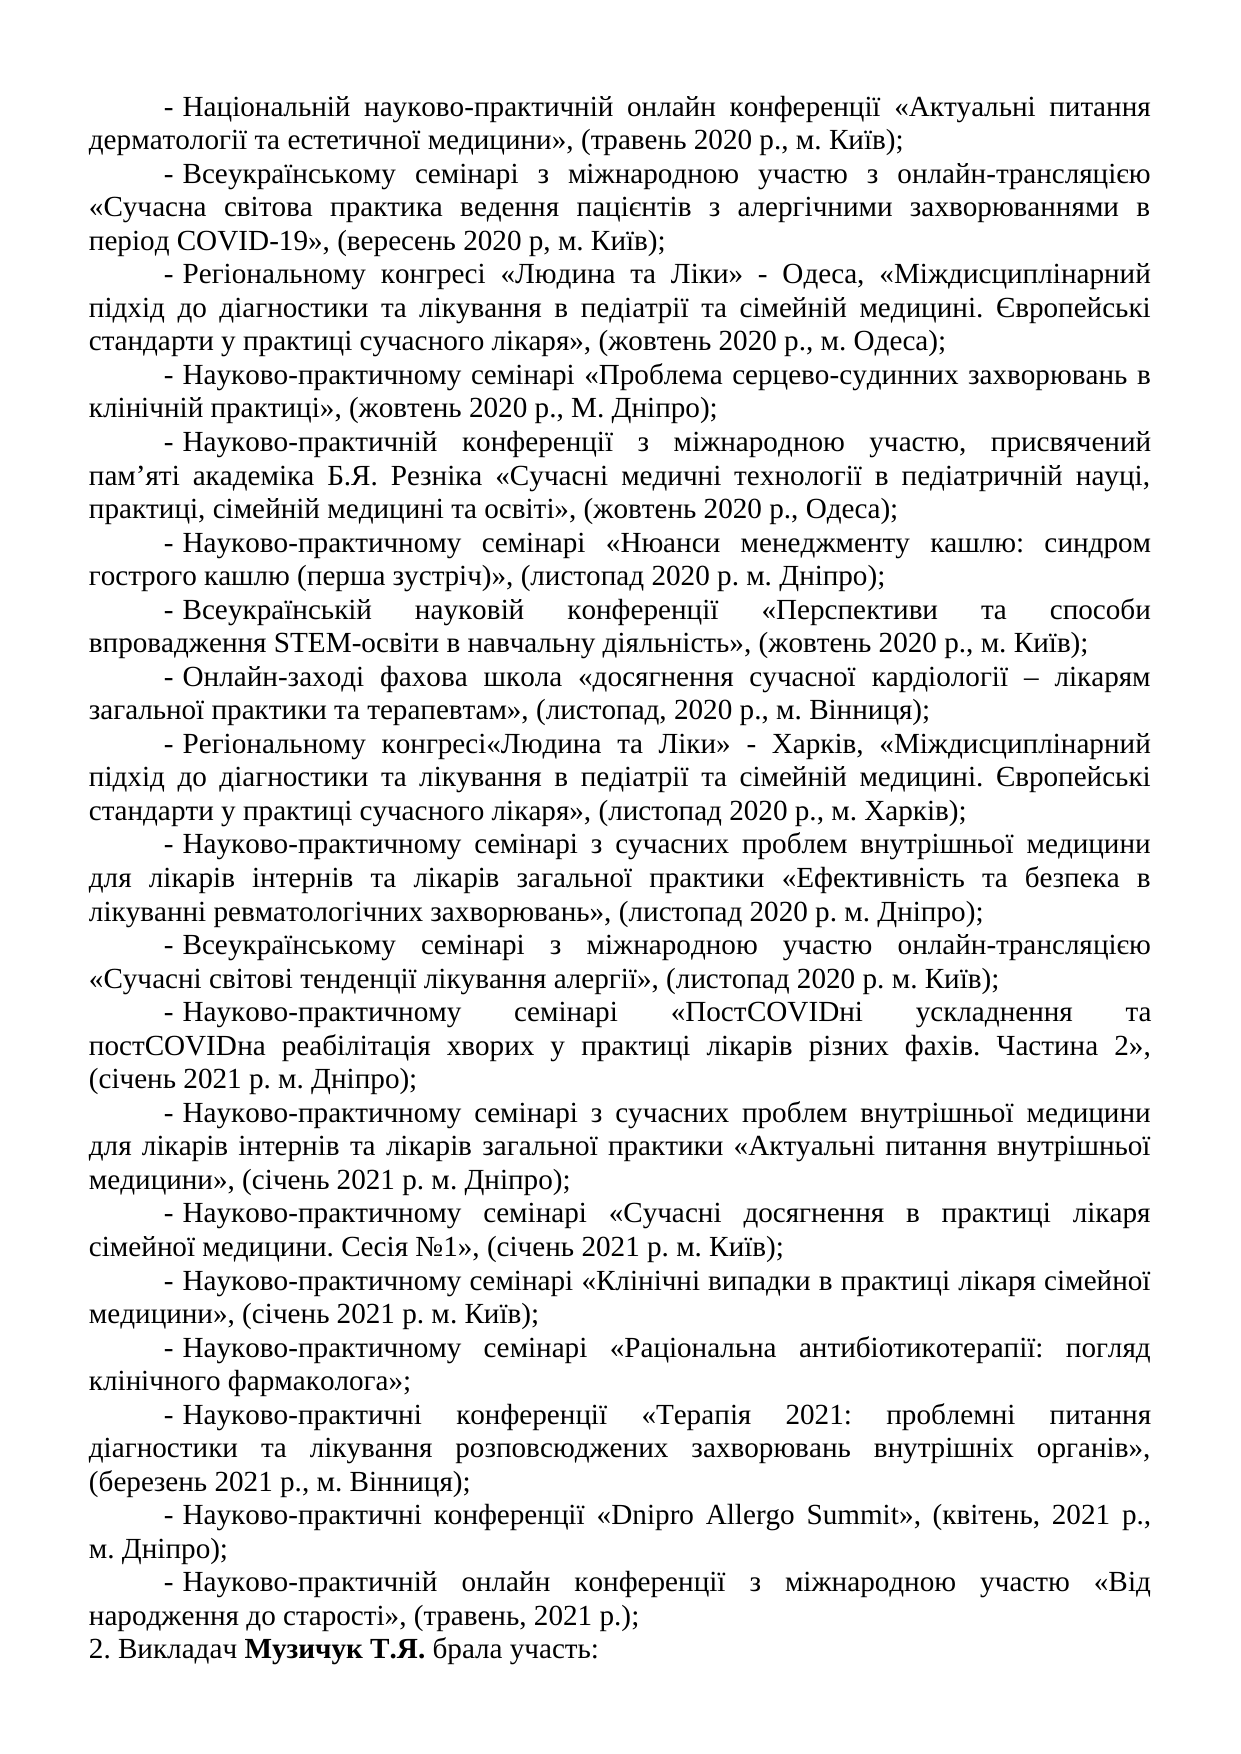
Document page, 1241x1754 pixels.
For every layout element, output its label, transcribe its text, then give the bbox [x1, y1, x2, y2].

list Всеукраїнському семінарі з міжнародною участю онлайн-трансляцією «Сучасні світові тенденції лікування алергії», (листопад 2020 р. м. Київ); [89, 927, 1152, 994]
list Всеукраїнській науковій конференції «Перспективи та способи впровадження STEM-освіти в навчальну діяльність», (жовтень 2020 р., м. Київ); [89, 592, 1152, 659]
list Всеукраїнському семінарі з міжнародною участю з онлайн-трансляцією «Сучасна світова практика ведення пацієнтів з алергічними захворюваннями в період COVID-19», (вересень 2020 р, м. Київ); [89, 156, 1152, 256]
list Науково-практичному семінарі «Раціональна антибіотикотерапії: погляд клінічного фармаколога»; [89, 1330, 1152, 1397]
list Науково-практичні конференції «Терапія 2021: проблемні питання діагностики та лікування розповсюджених захворювань внутрішніх органів», (березень 2021 р., м. Вінниця); [89, 1397, 1152, 1497]
list Науково-практичному семінарі «Сучасні досягнення в практиці лікаря сімейної медицини. Сесія №1», (січень 2021 р. м. Київ); [89, 1196, 1152, 1263]
list Науково-практичній конференції з міжнародною участю, присвячений пам’яті академіка Б.Я. Резніка «Сучасні медичні технології в педіатричній науці, практиці, сімейній медицині та освіті», (жовтень 2020 р., Одеса); [89, 424, 1152, 525]
list Регіональному конгресі«Людина та Ліки» - Харків, «Міждисциплінарний підхід до діагностики та лікування в педіатрії та сімейній медицині. Європейські стандарти у практиці сучасного лікаря», (листопад 2020 р., м. Харків); [89, 726, 1152, 827]
list Науково-практичному семінарі «ПостCOVIDні ускладнення та постCOVIDна реабілітація хворих у практиці лікарів різних фахів. Частина 2», (січень 2021 р. м. Дніпро); [89, 994, 1152, 1095]
list Регіональному конгресі «Людина та Ліки» - Одеса, «Міждисциплінарний підхід до діагностики та лікування в педіатрії та сімейній медицині. Європейські стандарти у практиці сучасного лікаря», (жовтень 2020 р., м. Одеса); [89, 256, 1152, 357]
list Науково-практичному семінарі з сучасних проблем внутрішньої медицини для лікарів інтернів та лікарів загальної практики «Актуальні питання внутрішньої медицини», (січень 2021 р. м. Дніпро); [89, 1095, 1152, 1196]
list Науково-практичному семінарі «Проблема серцево-судинних захворювань в клінічній практиці», (жовтень 2020 р., М. Дніпро); [89, 357, 1152, 424]
text 2. Викладач Музичук Т.Я. брала участь: [89, 1632, 1152, 1665]
list Національній науково-практичній онлайн конференції «Актуальні питання дерматології та естетичної медицини», (травень 2020 р., м. Київ); [89, 89, 1152, 156]
list Науково-практичному семінарі «Нюанси менеджменту кашлю: синдром гострого кашлю (перша зустріч)», (листопад 2020 р. м. Дніпро); [89, 525, 1152, 592]
list Науково-практичній онлайн конференції з міжнародною участю «Від народження до старості», (травень, 2021 р.); [89, 1564, 1152, 1632]
list Науково-практичні конференції «Dnipro Allergo Summit», (квітень, 2021 р., м. Дніпро); [89, 1497, 1152, 1564]
list Науково-практичному семінарі «Клінічні випадки в практиці лікаря сімейної медицини», (січень 2021 р. м. Київ); [89, 1263, 1152, 1330]
list Онлайн-заході фахова школа «досягнення сучасної кардіології – лікарям загальної практики та терапевтам», (листопад, 2020 р., м. Вінниця); [89, 659, 1152, 726]
list Науково-практичному семінарі з сучасних проблем внутрішньої медицини для лікарів інтернів та лікарів загальної практики «Ефективність та безпека в лікуванні ревматологічних захворювань», (листопад 2020 р. м. Дніпро); [89, 827, 1152, 927]
